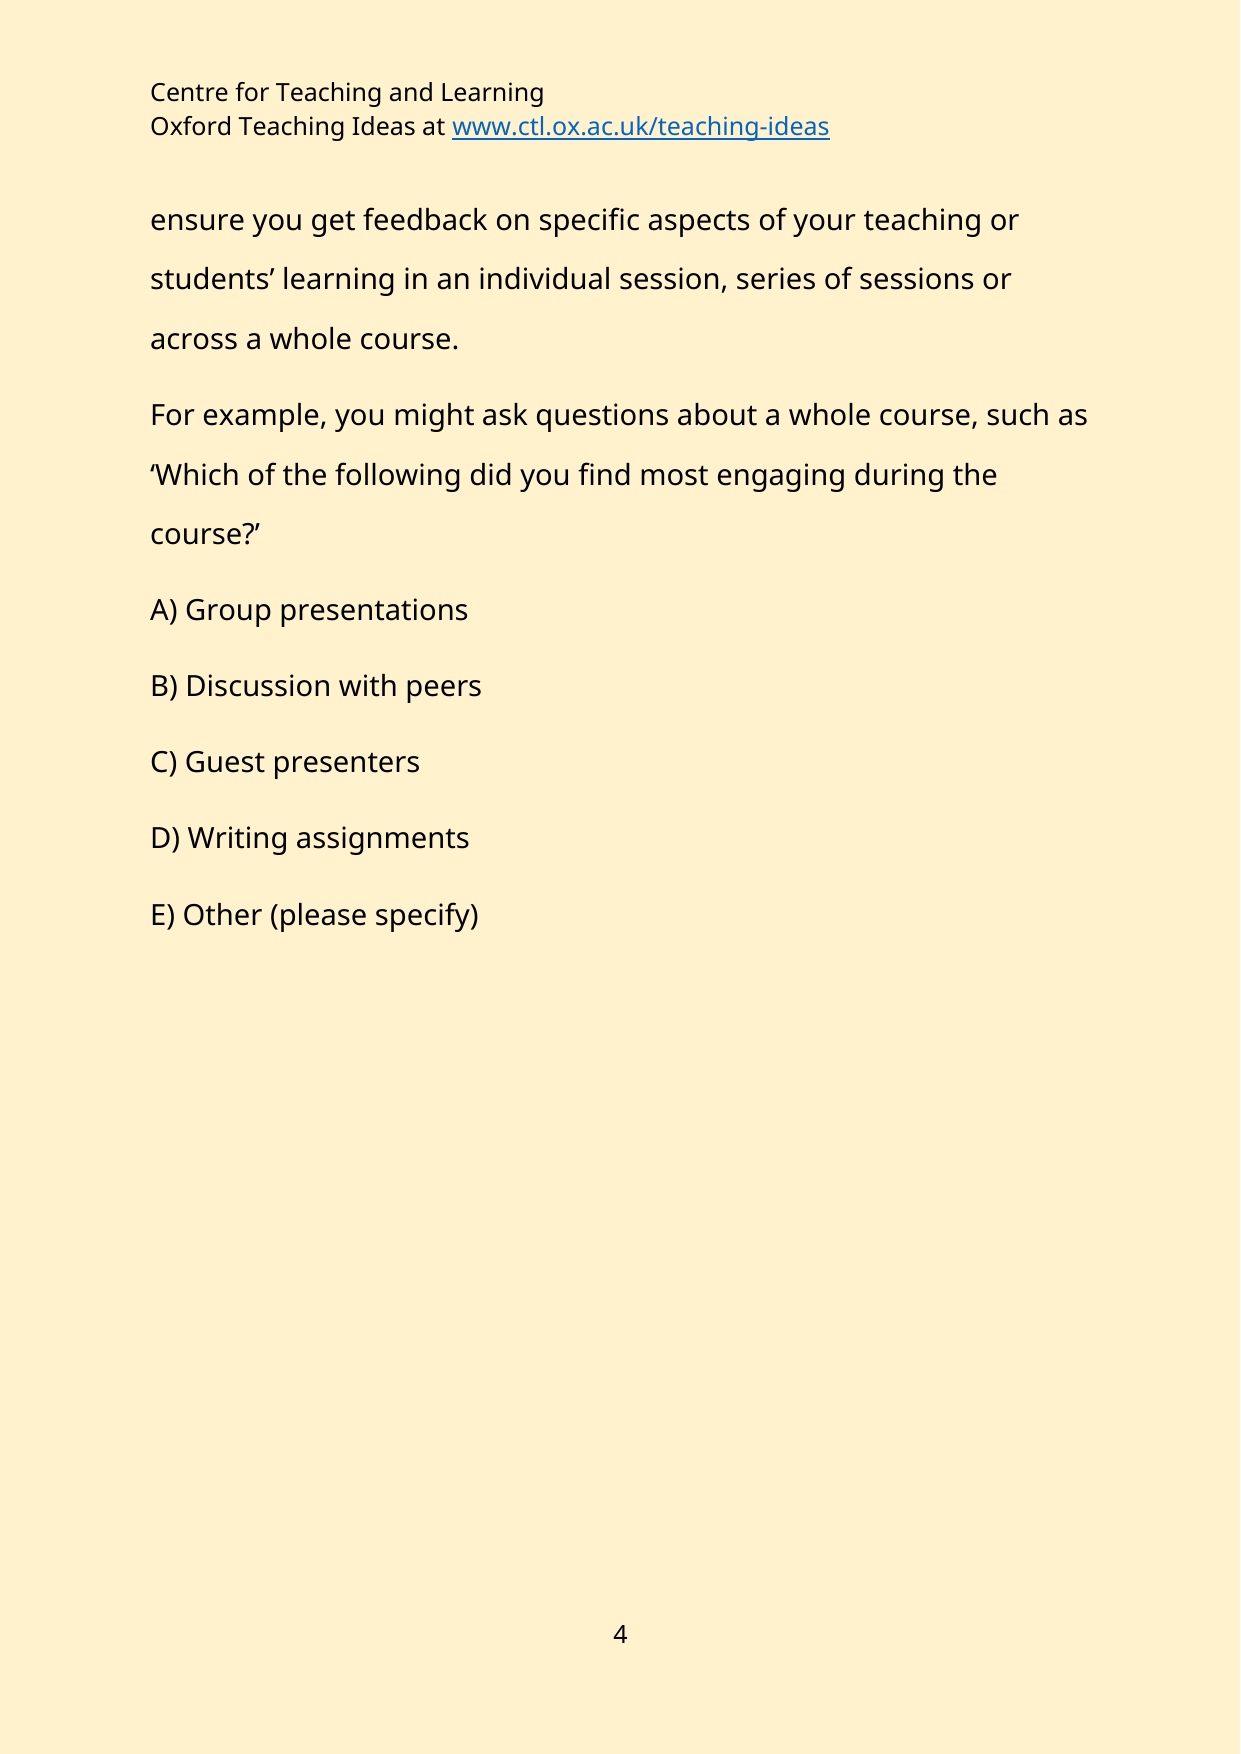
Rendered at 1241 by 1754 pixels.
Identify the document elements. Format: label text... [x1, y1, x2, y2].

text A) Group presentations [150, 589, 1090, 629]
text B) Discussion with peers [150, 666, 1090, 705]
text D) Writing assignments [150, 818, 1090, 857]
text For example, you might ask questions about a whole course, such as ‘Which of the following did you find most engaging during the course?’ [150, 394, 1090, 553]
text C) Guest presenters [150, 742, 1090, 781]
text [150, 199, 1090, 358]
text E) Other (please specify) [150, 894, 1090, 934]
